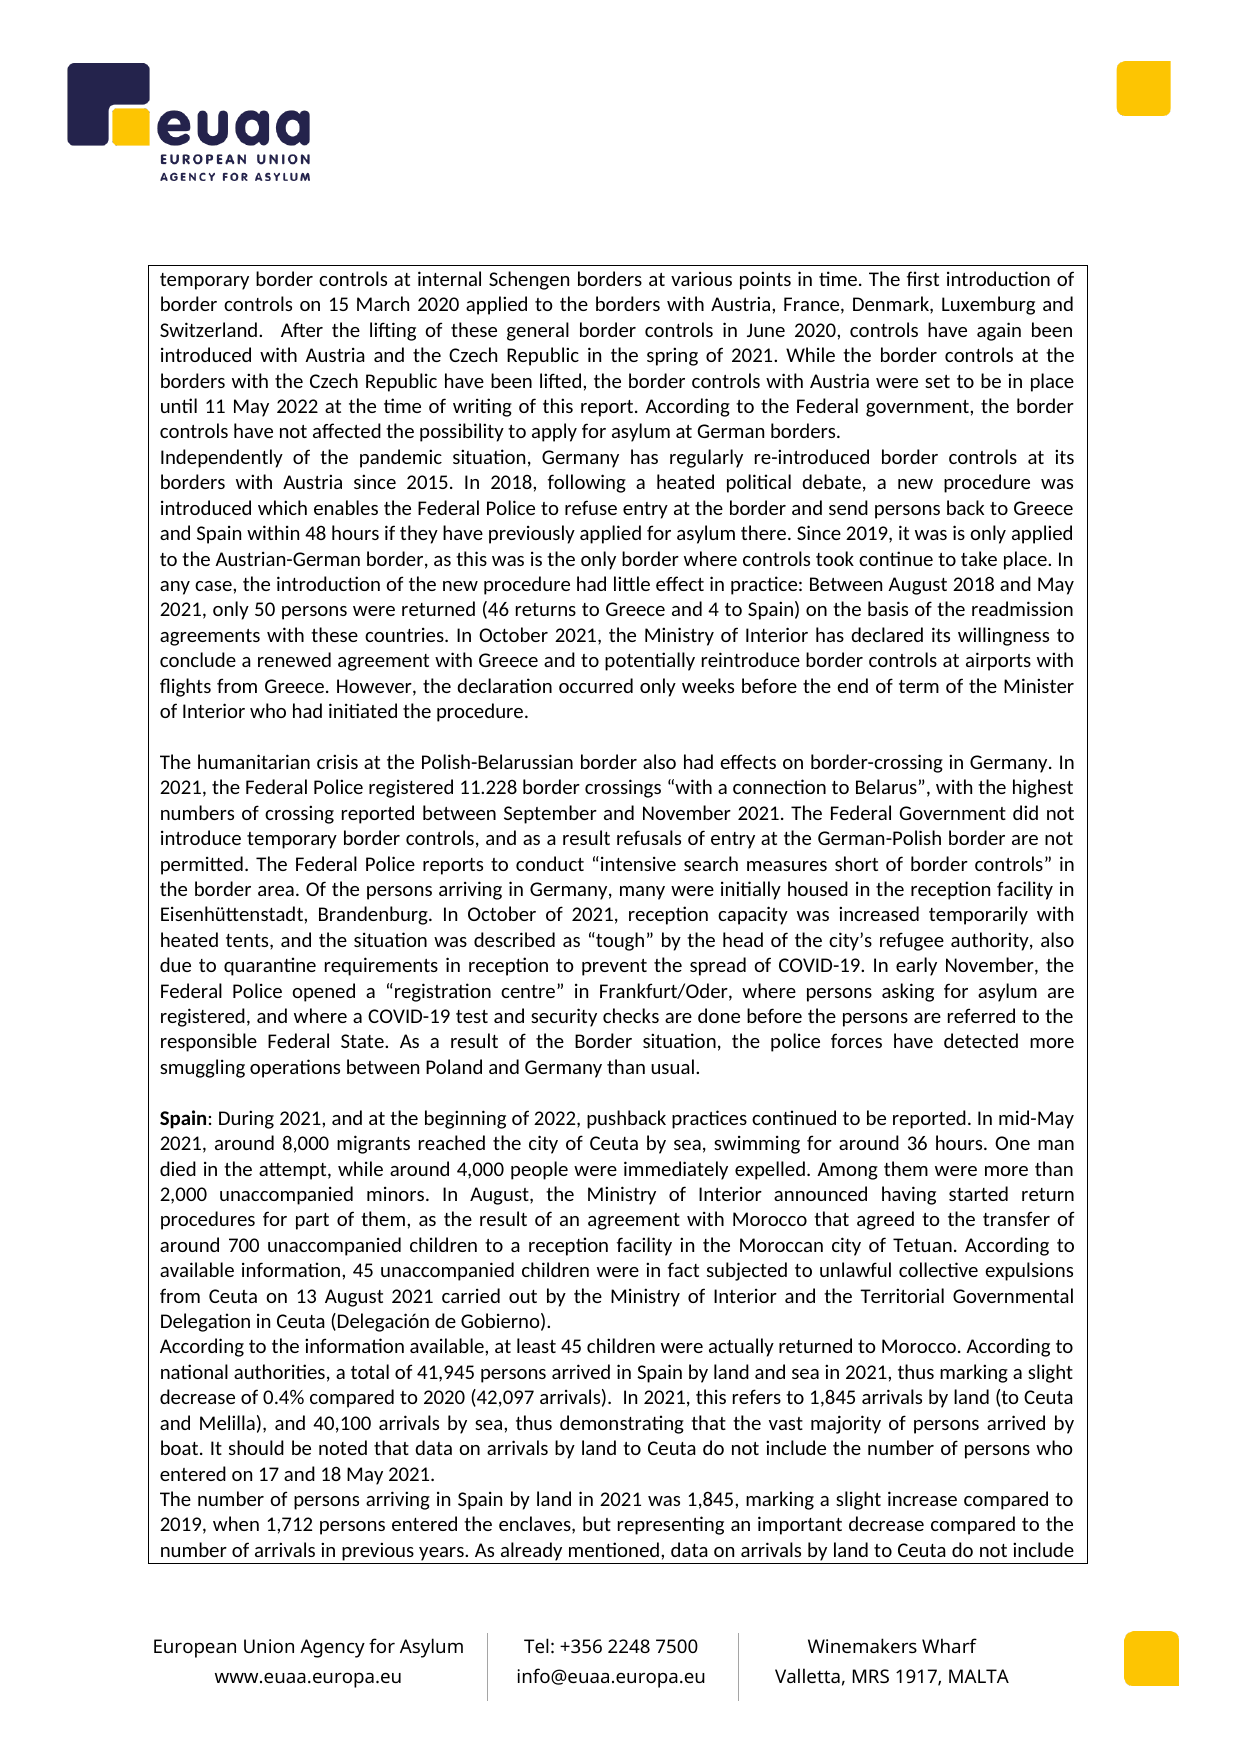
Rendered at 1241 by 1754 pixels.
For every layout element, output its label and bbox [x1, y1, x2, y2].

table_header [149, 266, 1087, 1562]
picture [66, 63, 311, 181]
picture [1116, 61, 1171, 116]
picture [1124, 1631, 1179, 1686]
